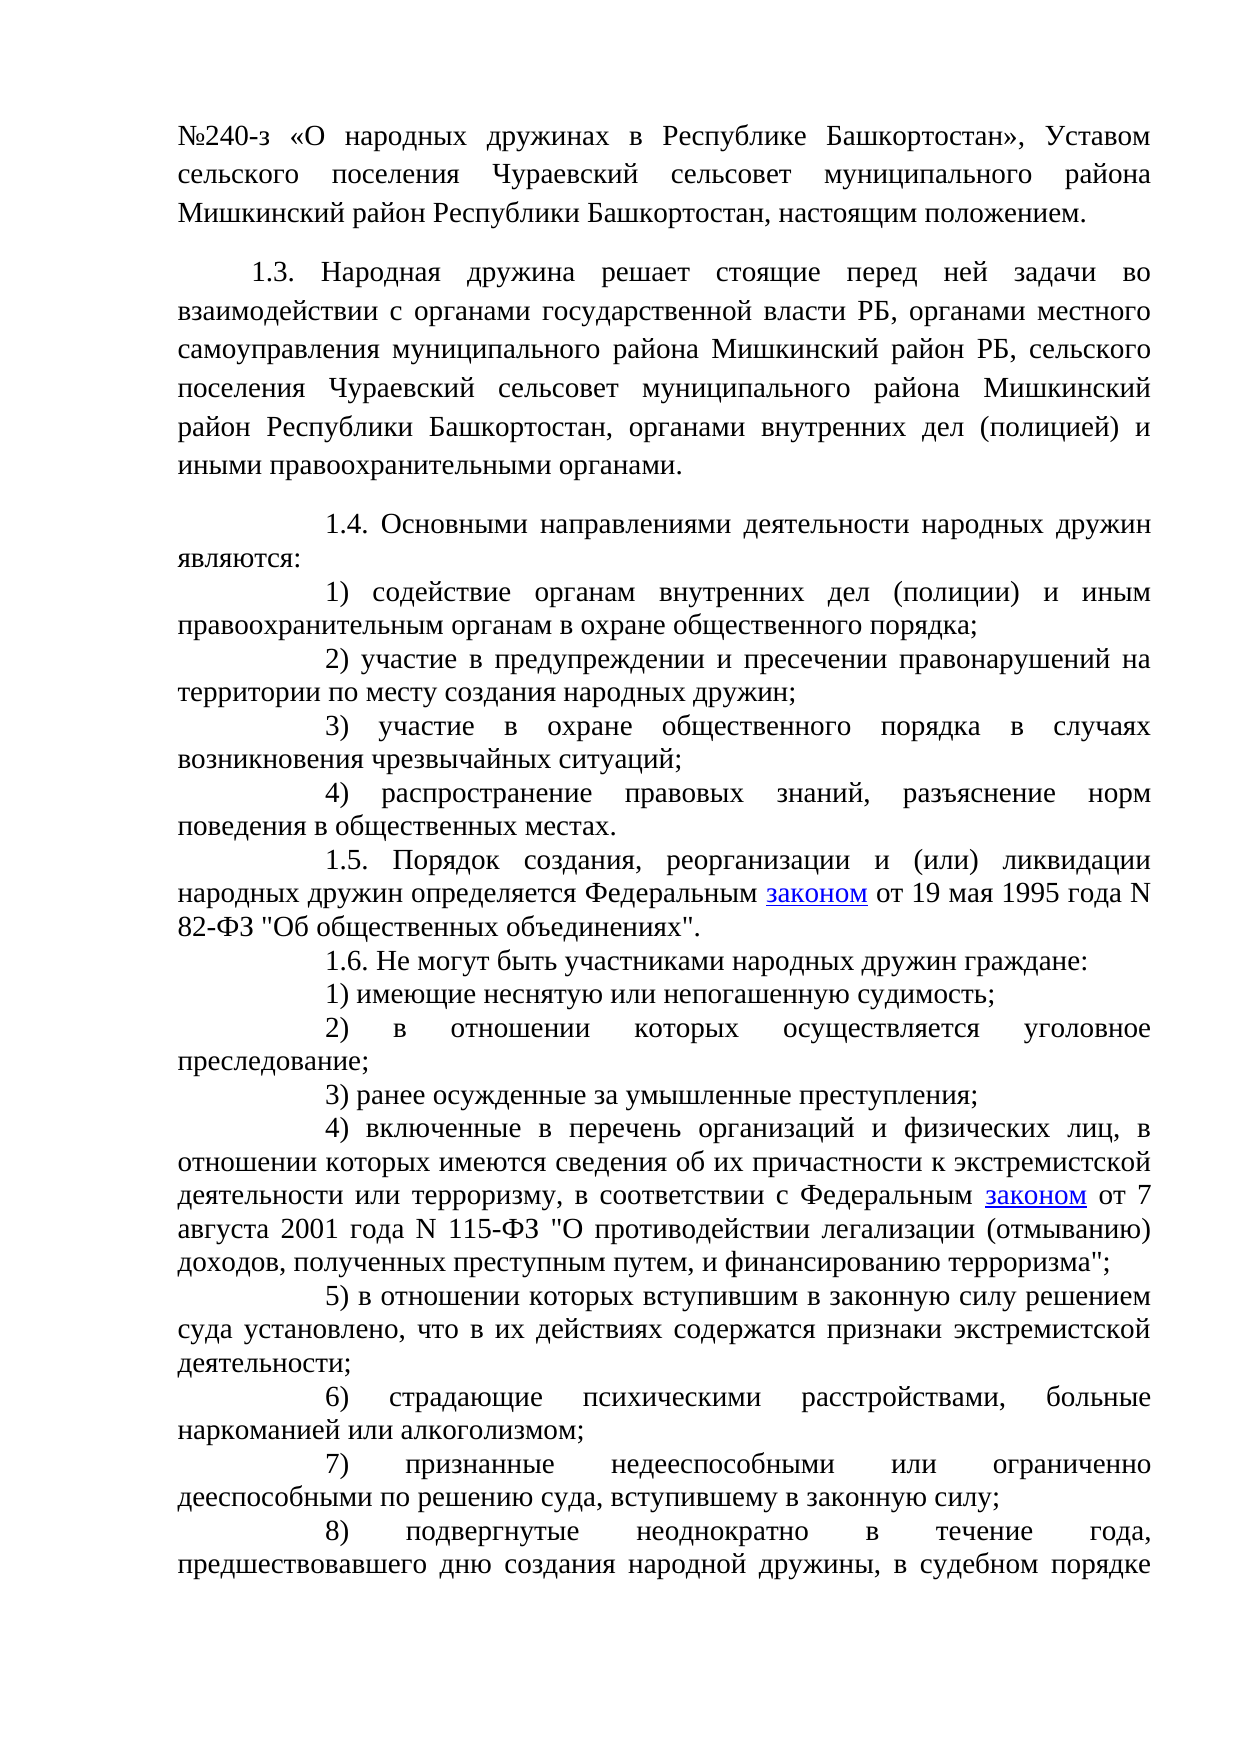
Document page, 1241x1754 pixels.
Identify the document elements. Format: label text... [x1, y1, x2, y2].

text 1.6. Не могут быть участниками народных дружин граждане: [177, 943, 1152, 976]
text 4) включенные в перечень организаций и физических лиц, в отношении которых имеются сведения об их причастности к экстремистской деятельности или терроризму, в соответствии с Федеральным законом от 7 августа 2001 года N 115-ФЗ "О противодействии легализации (отмыванию) доходов, полученных преступным путем, и финансированию терроризма"; [177, 1110, 1152, 1278]
text 2) в отношении которых осуществляется уголовное преследование; [177, 1010, 1152, 1077]
text 5) в отношении которых вступившим в законную силу решением суда установлено, что в их действиях содержатся признаки экстремистской деятельности; [177, 1278, 1152, 1379]
text 1.5. Порядок создания, реорганизации и (или) ликвидации народных дружин определяется Федеральным законом от 19 мая 1995 года N 82-ФЗ "Об общественных объединениях". [177, 842, 1152, 943]
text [177, 118, 1152, 229]
text 3) ранее осужденные за умышленные преступления; [177, 1077, 1152, 1110]
text 7) признанные недееспособными или ограниченно дееспособными по решению суда, вступившему в законную силу; [177, 1446, 1152, 1513]
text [177, 1513, 1152, 1580]
text 3) участие в охране общественного порядка в случаях возникновения чрезвычайных ситуаций; [177, 708, 1152, 775]
text 4) распространение правовых знаний, разъяснение норм поведения в общественных местах. [177, 775, 1152, 842]
text 1.4. Основными направлениями деятельности народных дружин являются: [177, 507, 1152, 574]
text 2) участие в предупреждении и пресечении правонарушений на территории по месту создания народных дружин; [177, 641, 1152, 708]
text 6) страдающие психическими расстройствами, больные наркоманией или алкоголизмом; [177, 1379, 1152, 1446]
text 1.3. Народная дружина решает стоящие перед ней задачи во взаимодействии с органами государственной власти РБ, органами местного самоуправления муниципального района Мишкинский район РБ, сельского поселения Чураевский сельсовет муниципального района Мишкинский район Республики Башкортостан, органами внутренних дел (полицией) и иными правоохранительными органами. [177, 254, 1152, 481]
text 1) имеющие неснятую или непогашенную судимость; [177, 976, 1152, 1010]
text 1) содействие органам внутренних дел (полиции) и иным правоохранительным органам в охране общественного порядка; [177, 574, 1152, 641]
